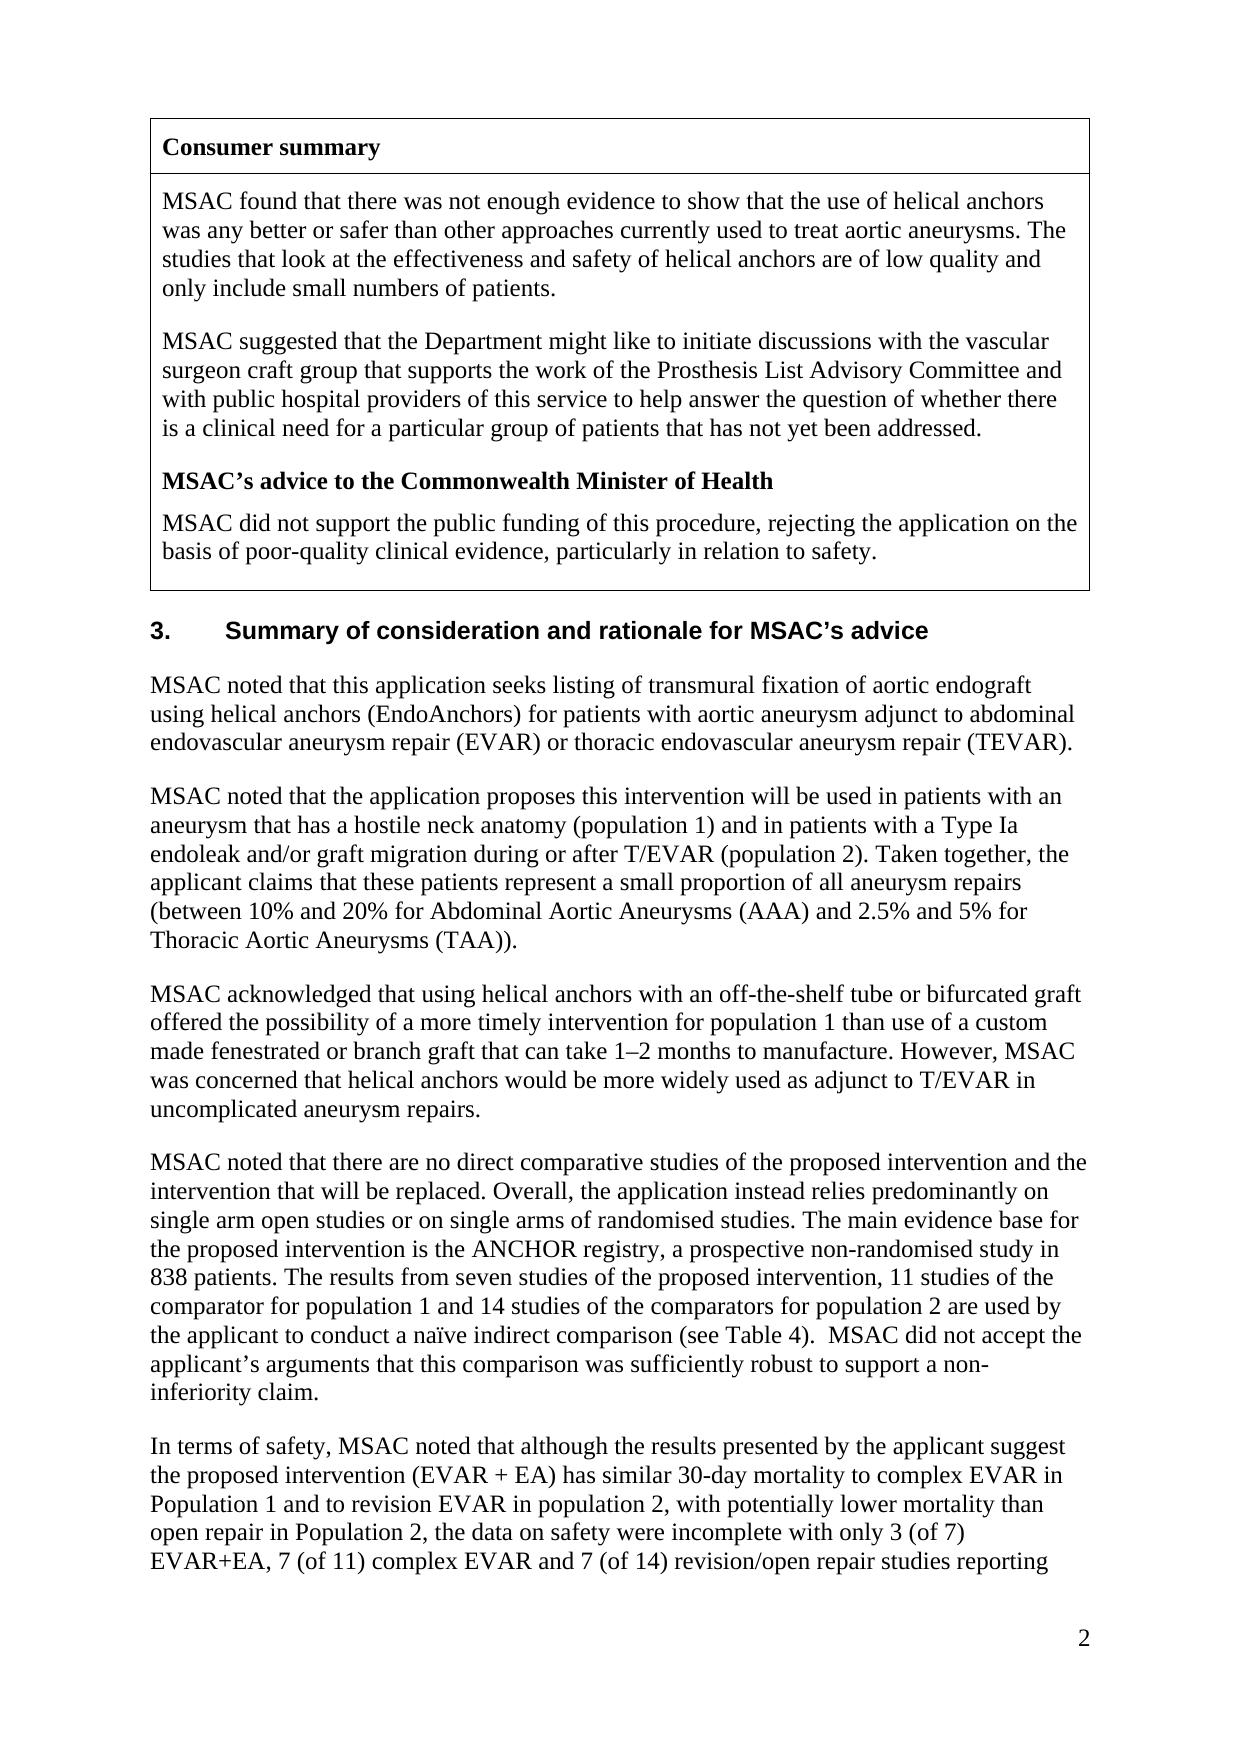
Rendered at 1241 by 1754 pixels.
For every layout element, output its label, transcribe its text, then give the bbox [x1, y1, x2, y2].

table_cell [151, 174, 1089, 590]
table_header Consumer summary [151, 119, 1089, 173]
text MSAC noted that this application seeks listing of transmural fixation of aortic endograft using helical anchors (EndoAnchors) for patients with aortic aneurysm adjunct to abdominal endovascular aneurysm repair (EVAR) or thoracic endovascular aneurysm repair (TEVAR). [150, 670, 1090, 756]
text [150, 1431, 1090, 1575]
text MSAC acknowledged that using helical anchors with an off-the-shelf tube or bifurcated graft offered the possibility of a more timely intervention for population 1 than use of a custom made fenestrated or branch graft that can take 1–2 months to manufacture. However, MSAC was concerned that helical anchors would be more widely used as adjunct to T/EVAR in uncomplicated aneurysm repairs. [150, 979, 1090, 1122]
text MSAC noted that there are no direct comparative studies of the proposed intervention and the intervention that will be replaced. Overall, the application instead relies predominantly on single arm open studies or on single arms of randomised studies. The main evidence base for the proposed intervention is the ANCHOR registry, a prospective non-randomised study in 838 patients. The results from seven studies of the proposed intervention, 11 studies of the comparator for population 1 and 14 studies of the comparators for population 2 are used by the applicant to conduct a naïve indirect comparison (see Table 4). MSAC did not accept the applicant’s arguments that this comparison was sufficiently robust to support a non-inferiority claim. [150, 1147, 1090, 1406]
text MSAC noted that the application proposes this intervention will be used in patients with an aneurysm that has a hostile neck anatomy (population 1) and in patients with a Type Ia endoleak and/or graft migration during or after T/EVAR (population 2). Taken together, the applicant claims that these patients represent a small proportion of all aneurysm repairs (between 10% and 20% for Abdominal Aortic Aneurysms (AAA) and 2.5% and 5% for Thoracic Aortic Aneurysms (TAA)). [150, 781, 1090, 954]
subtitle Summary of consideration and rationale for MSAC’s advice [150, 616, 1090, 645]
